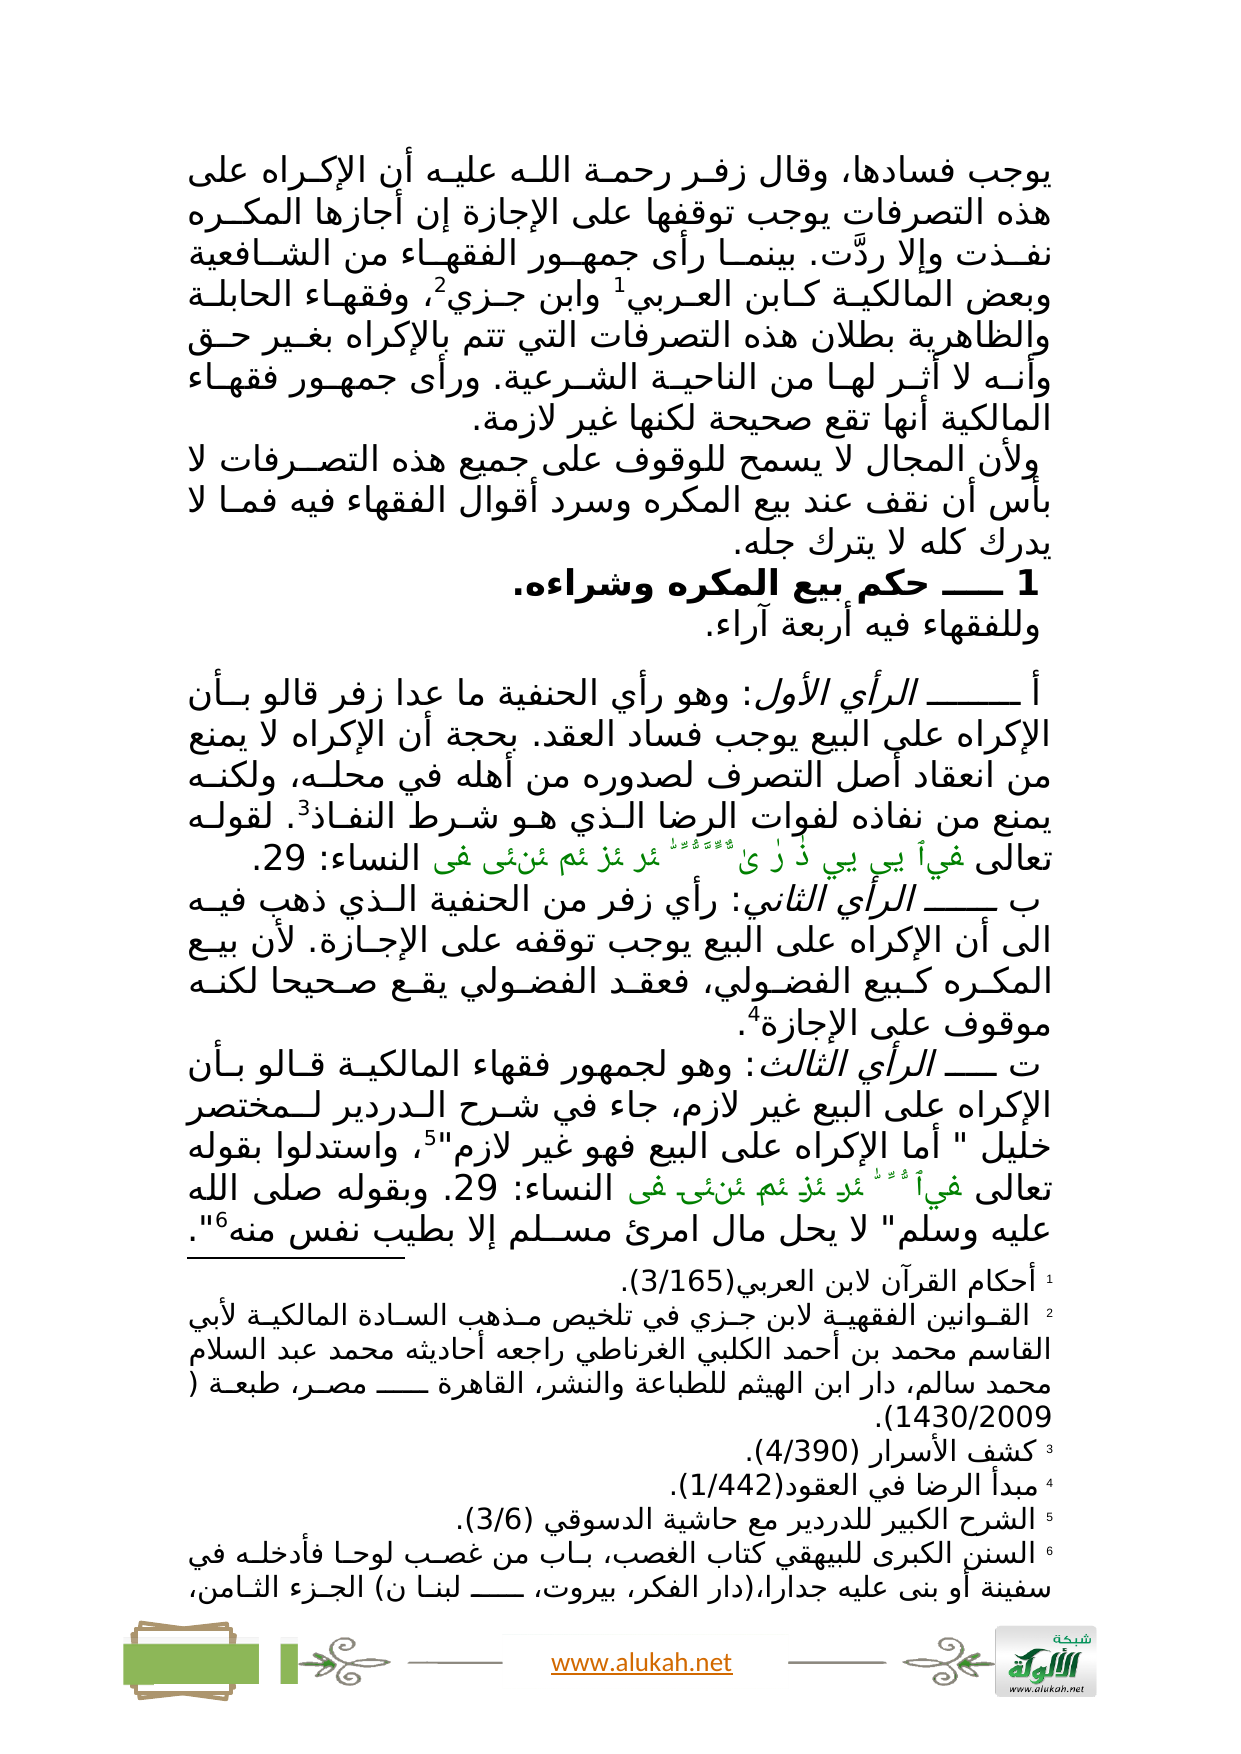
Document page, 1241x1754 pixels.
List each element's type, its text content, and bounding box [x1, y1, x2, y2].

text ب ـــــــ الرأي الثاني: رأي زفر من الحنفية الذي ذهب فيه الى أن الإكراه على البيع يوجب توقفه على الإجازة. لأن بيع المكره كبيع الفضولي، فعقد الفضولي يقع صحيحا لكنه موقوف على الإجازة. [187, 878, 1053, 1043]
text ولأن المجال لا يسمح للوقوف على جميع هذه التصرفات لا بأس أن نقف عند بيع المكره وسرد أقوال الفقهاء فيه فما لا يدرك كله لا يترك جله. [187, 439, 1053, 562]
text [187, 150, 1053, 439]
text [187, 1043, 1053, 1249]
text أ ـــــــــ الرأي الأول: وهو رأي الحنفية ما عدا زفر قالو بأن الإكراه على البيع يوجب فساد العقد. بحجة أن الإكراه لا يمنع من انعقاد أصل التصرف لصدوره من أهله في محله، ولكنه يمنع من نفاذه لفوات الرضا الذي هو شرط النفاذ. لقوله تعالى ﱽﭐ ﱙ ﱚ ﱛ ﱜ ﱝ ﱞ ﱟ ﱠ ﱡ ﱢ ﱣ ﱤ ﱥ ﱦ ﱧﱨ ﱼ النساء: 29. [187, 672, 1053, 878]
text 1 ـــــ حكم بيع المكره وشراءه. [187, 562, 1053, 604]
picture [121, 1622, 1097, 1704]
text وللفقهاء فيه أربعة آراء. [187, 604, 1053, 645]
